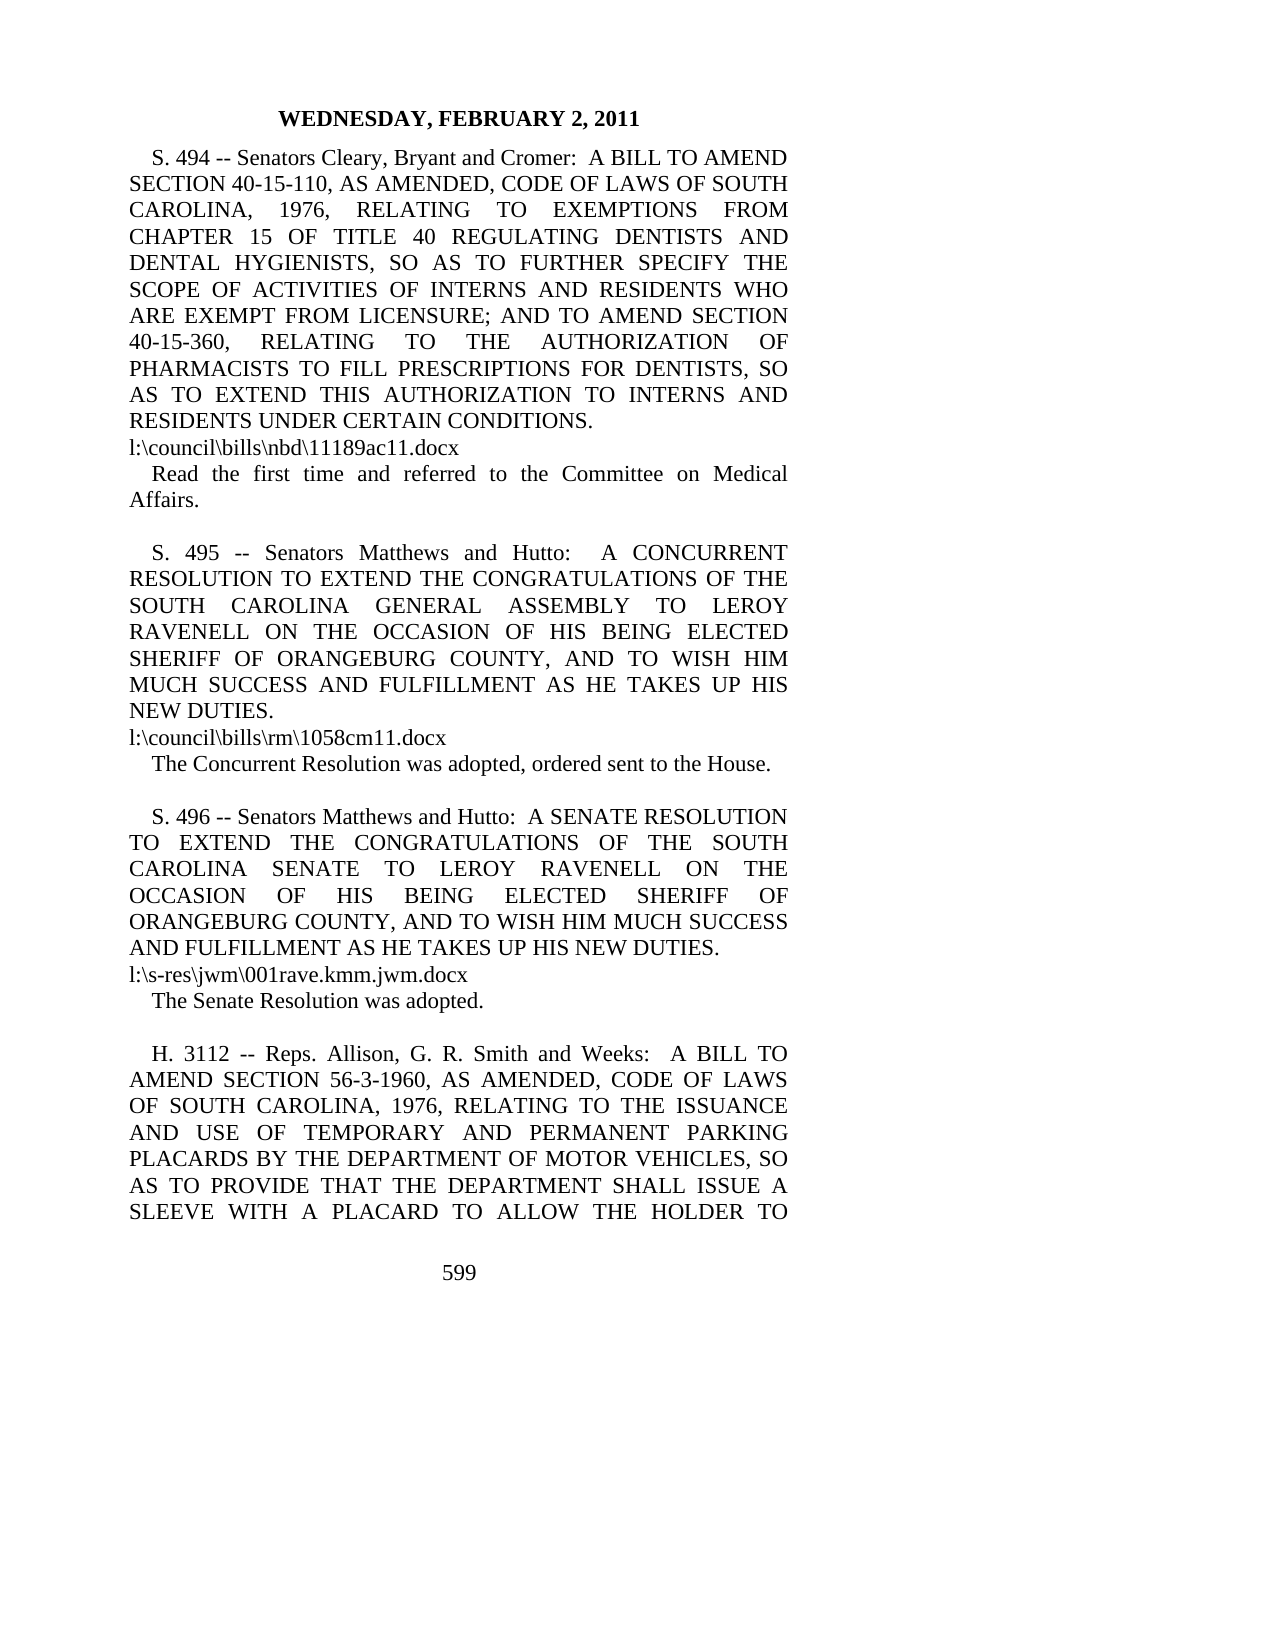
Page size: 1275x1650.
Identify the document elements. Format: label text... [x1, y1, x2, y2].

text S. 494 -- Senators Cleary, Bryant and Cromer: A BILL TO AMEND SECTION 40-15-110, AS AMENDED, CODE OF LAWS OF SOUTH CAROLINA, 1976, RELATING TO EXEMPTIONS FROM CHAPTER 15 OF TITLE 40 REGULATING DENTISTS AND DENTAL HYGIENISTS, SO AS TO FURTHER SPECIFY THE SCOPE OF ACTIVITIES OF INTERNS AND RESIDENTS WHO ARE EXEMPT FROM LICENSURE; AND TO AMEND SECTION 40-15-360, RELATING TO THE AUTHORIZATION OF PHARMACISTS TO FILL PRESCRIPTIONS FOR DENTISTS, SO AS TO EXTEND THIS AUTHORIZATION TO INTERNS AND RESIDENTS UNDER CERTAIN CONDITIONS. [129, 144, 789, 434]
text S. 496 -- Senators Matthews and Hutto: A SENATE RESOLUTION TO EXTEND THE CONGRATULATIONS OF THE SOUTH CAROLINA SENATE TO LEROY RAVENELL ON THE OCCASION OF HIS BEING ELECTED SHERIFF OF ORANGEBURG COUNTY, AND TO WISH HIM MUCH SUCCESS AND FULFILLMENT AS HE TAKES UP HIS NEW DUTIES. [129, 803, 789, 961]
text l:\council\bills\rm\1058cm11.docx [129, 724, 789, 750]
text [129, 1040, 789, 1224]
text Read the first time and referred to the Committee on Medical Affairs. [129, 460, 789, 513]
text S. 495 -- Senators Matthews and Hutto: A CONCURRENT RESOLUTION TO EXTEND THE CONGRATULATIONS OF THE SOUTH CAROLINA GENERAL ASSEMBLY TO LEROY RAVENELL ON THE OCCASION OF HIS BEING ELECTED SHERIFF OF ORANGEBURG COUNTY, AND TO WISH HIM MUCH SUCCESS AND FULFILLMENT AS HE TAKES UP HIS NEW DUTIES. [129, 539, 789, 724]
text The Concurrent Resolution was adopted, ordered sent to the House. [129, 750, 789, 776]
text l:\council\bills\nbd\11189ac11.docx [129, 434, 789, 460]
text The Senate Resolution was adopted. [129, 987, 789, 1013]
text l:\s-res\jwm\001rave.kmm.jwm.docx [129, 961, 789, 987]
